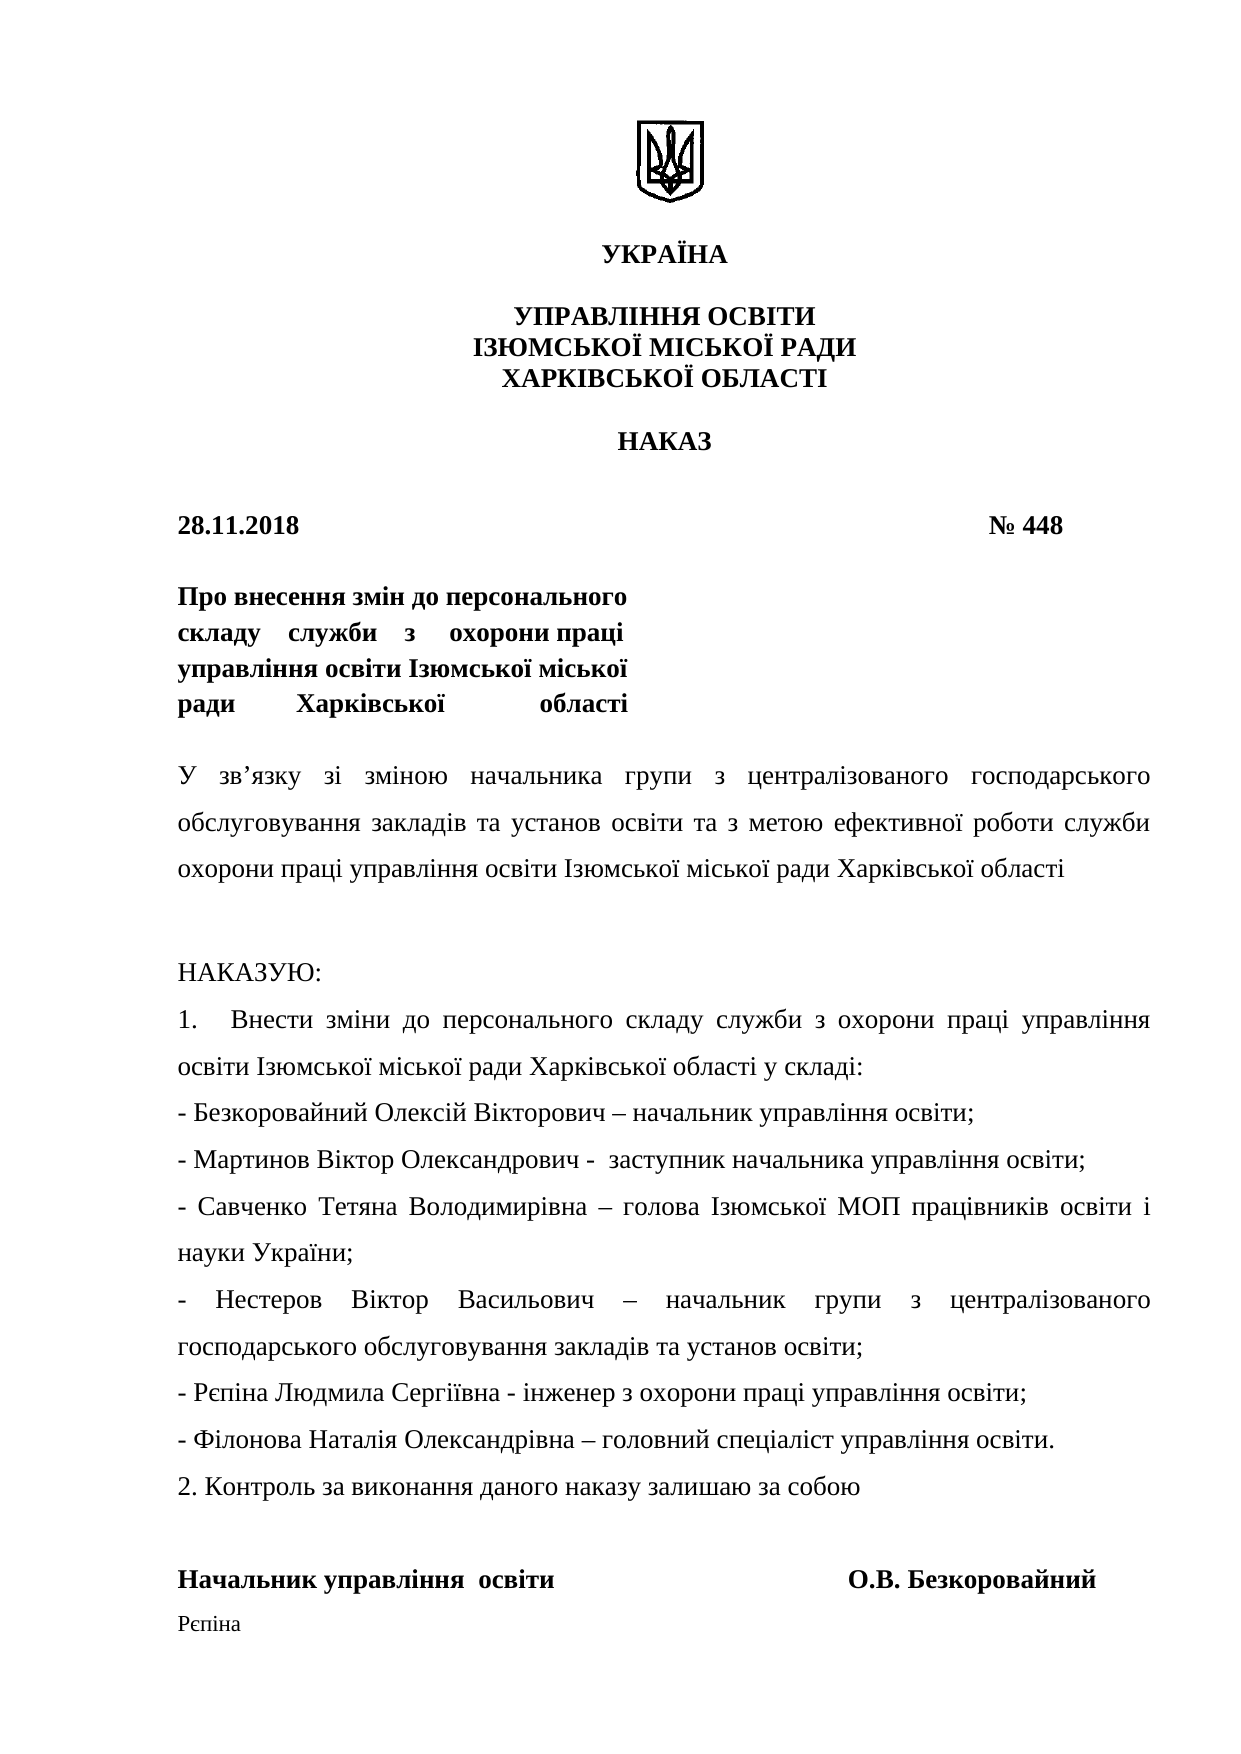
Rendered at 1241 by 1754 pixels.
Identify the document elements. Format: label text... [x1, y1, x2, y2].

text У зв’язку зі зміною начальника групи з централізованого господарського обслуговування закладів та установ освіти та з метою ефективної роботи служби охорони праці управління освіти Ізюмської міської ради Харківської області [177, 759, 1152, 883]
list - Рєпіна Людмила Сергіївна - інженер з охорони праці управління освіти; [177, 1376, 1152, 1408]
text 28.11.2018 № 448 [177, 509, 1152, 540]
text НАКАЗУЮ: [177, 956, 1152, 988]
list - Нестеров Віктор Васильович – начальник групи з централізованого господарського обслуговування закладів та установ освіти; [177, 1283, 1152, 1361]
list - Мартинов Віктор Олександрович - заступник начальника управління освіти; [177, 1143, 1152, 1174]
text УКРАЇНА [177, 238, 1152, 269]
text 2. Контроль за виконання даного наказу залишаю за собою [177, 1470, 1152, 1501]
text НАКАЗ [177, 425, 1152, 456]
list Внести зміни до персонального складу служби з охорони праці управління освіти Ізюмської міської ради Харківської області у складі: [177, 1003, 1152, 1081]
text Рєпіна [177, 1610, 1152, 1636]
list - Савченко Тетяна Володимирівна – голова Ізюмської МОП працівників освіти і науки України; [177, 1190, 1152, 1268]
text ради Харківської області [177, 687, 1152, 719]
text ХАРКІВСЬКОЇ ОБЛАСТІ [177, 363, 1152, 394]
picture [633, 118, 705, 207]
list - Філонова Наталія Олександрівна – головний спеціаліст управління освіти. [177, 1423, 1152, 1454]
text Начальник управління освіти О.В. Безкоровайний [177, 1563, 1152, 1594]
list - Безкоровайний Олексій Вікторович – начальник управління освіти; [177, 1096, 1152, 1128]
text Про внесення змін до персонального [177, 580, 1152, 611]
text УПРАВЛІННЯ ОСВІТИ [177, 300, 1152, 331]
text управління освіти Ізюмської міської [177, 652, 1152, 683]
text ІЗЮМСЬКОЇ МІСЬКОЇ РАДИ [177, 331, 1152, 363]
text складу служби з охорони праці [177, 616, 1152, 647]
